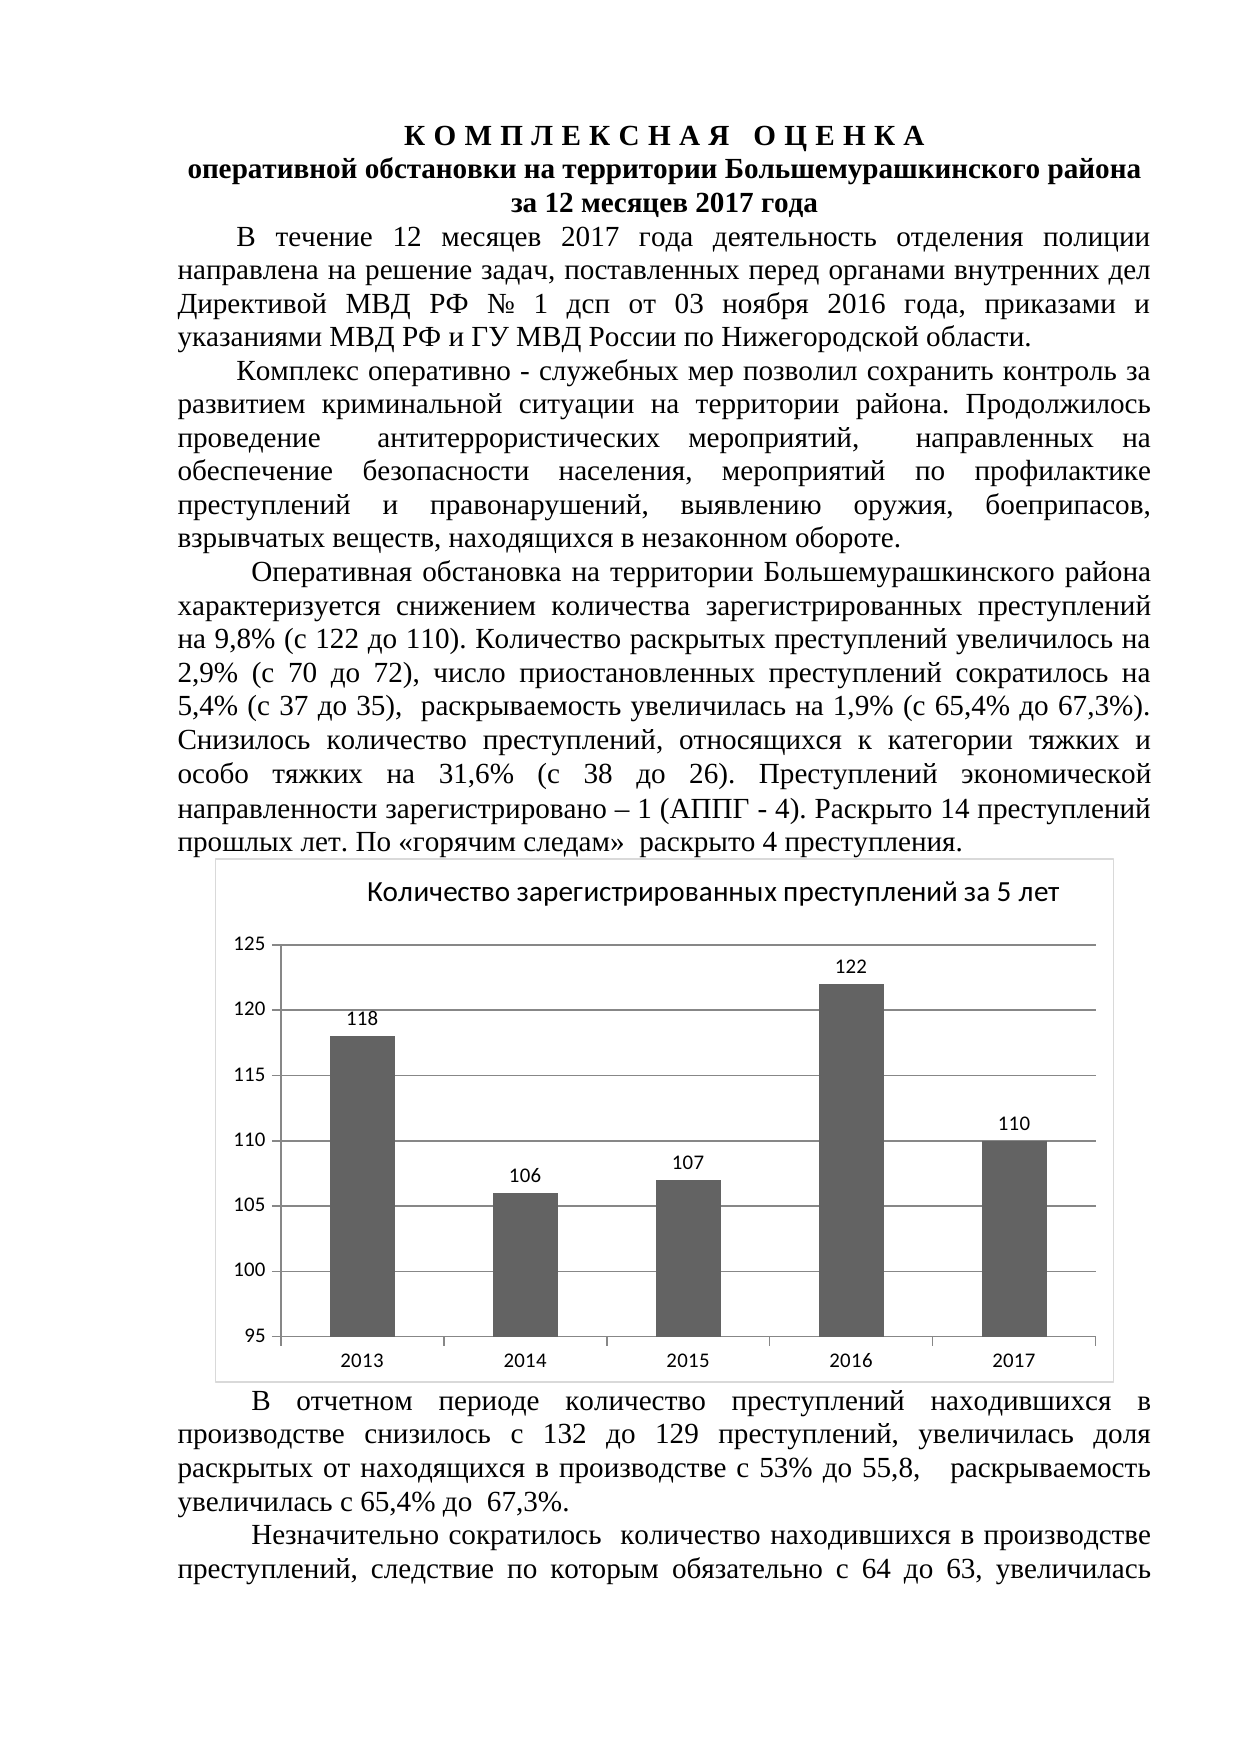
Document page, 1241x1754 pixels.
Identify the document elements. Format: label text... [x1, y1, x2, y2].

text Комплекс оперативно - служебных мер позволил сохранить контроль за развитием криминальной ситуации на территории района. Продолжилось проведение антитеррористических мероприятий, направленных на обеспечение безопасности населения, мероприятий по профилактике преступлений и правонарушений, выявлению оружия, боеприпасов, взрывчатых веществ, находящихся в незаконном обороте. [177, 353, 1152, 554]
text В отчетном периоде количество преступлений находившихся в производстве снизилось с 132 до 129 преступлений, увеличилась доля раскрытых от находящихся в производстве с 53% до 55,8, раскрываемость увеличилась с 65,4% до 67,3%. [177, 1383, 1152, 1517]
text оперативной обстановки на территории Большемурашкинского района [177, 152, 1152, 185]
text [177, 1517, 1152, 1584]
text Оперативная обстановка на территории Большемурашкинского района характеризуется снижением количества зарегистрированных преступлений на 9,8% (с 122 до 110). Количество раскрытых преступлений увеличилось на 2,9% (с 70 до 72), число приостановленных преступлений сократилось на 5,4% (с 37 до 35), раскрываемость увеличилась на 1,9% (с 65,4% до 67,3%). Снизилось количество преступлений, относящихся к категории тяжких и особо тяжких на 31,6% (с 38 до 26). Преступлений экономической направленности зарегистрировано – 1 (АППГ - 4). Раскрыто 14 преступлений прошлых лет. По «горячим следам» раскрыто 4 преступления. [177, 554, 1152, 858]
text за 12 месяцев 2017 года [177, 185, 1152, 219]
text комплексная Оценка [177, 118, 1152, 152]
text В течение 12 месяцев 2017 года деятельность отделения полиции направлена на решение задач, поставленных перед органами внутренних дел Директивой МВД РФ № 1 дсп от 03 ноября 2016 года, приказами и указаниями МВД РФ и ГУ МВД России по Нижегородской области. [177, 219, 1152, 353]
